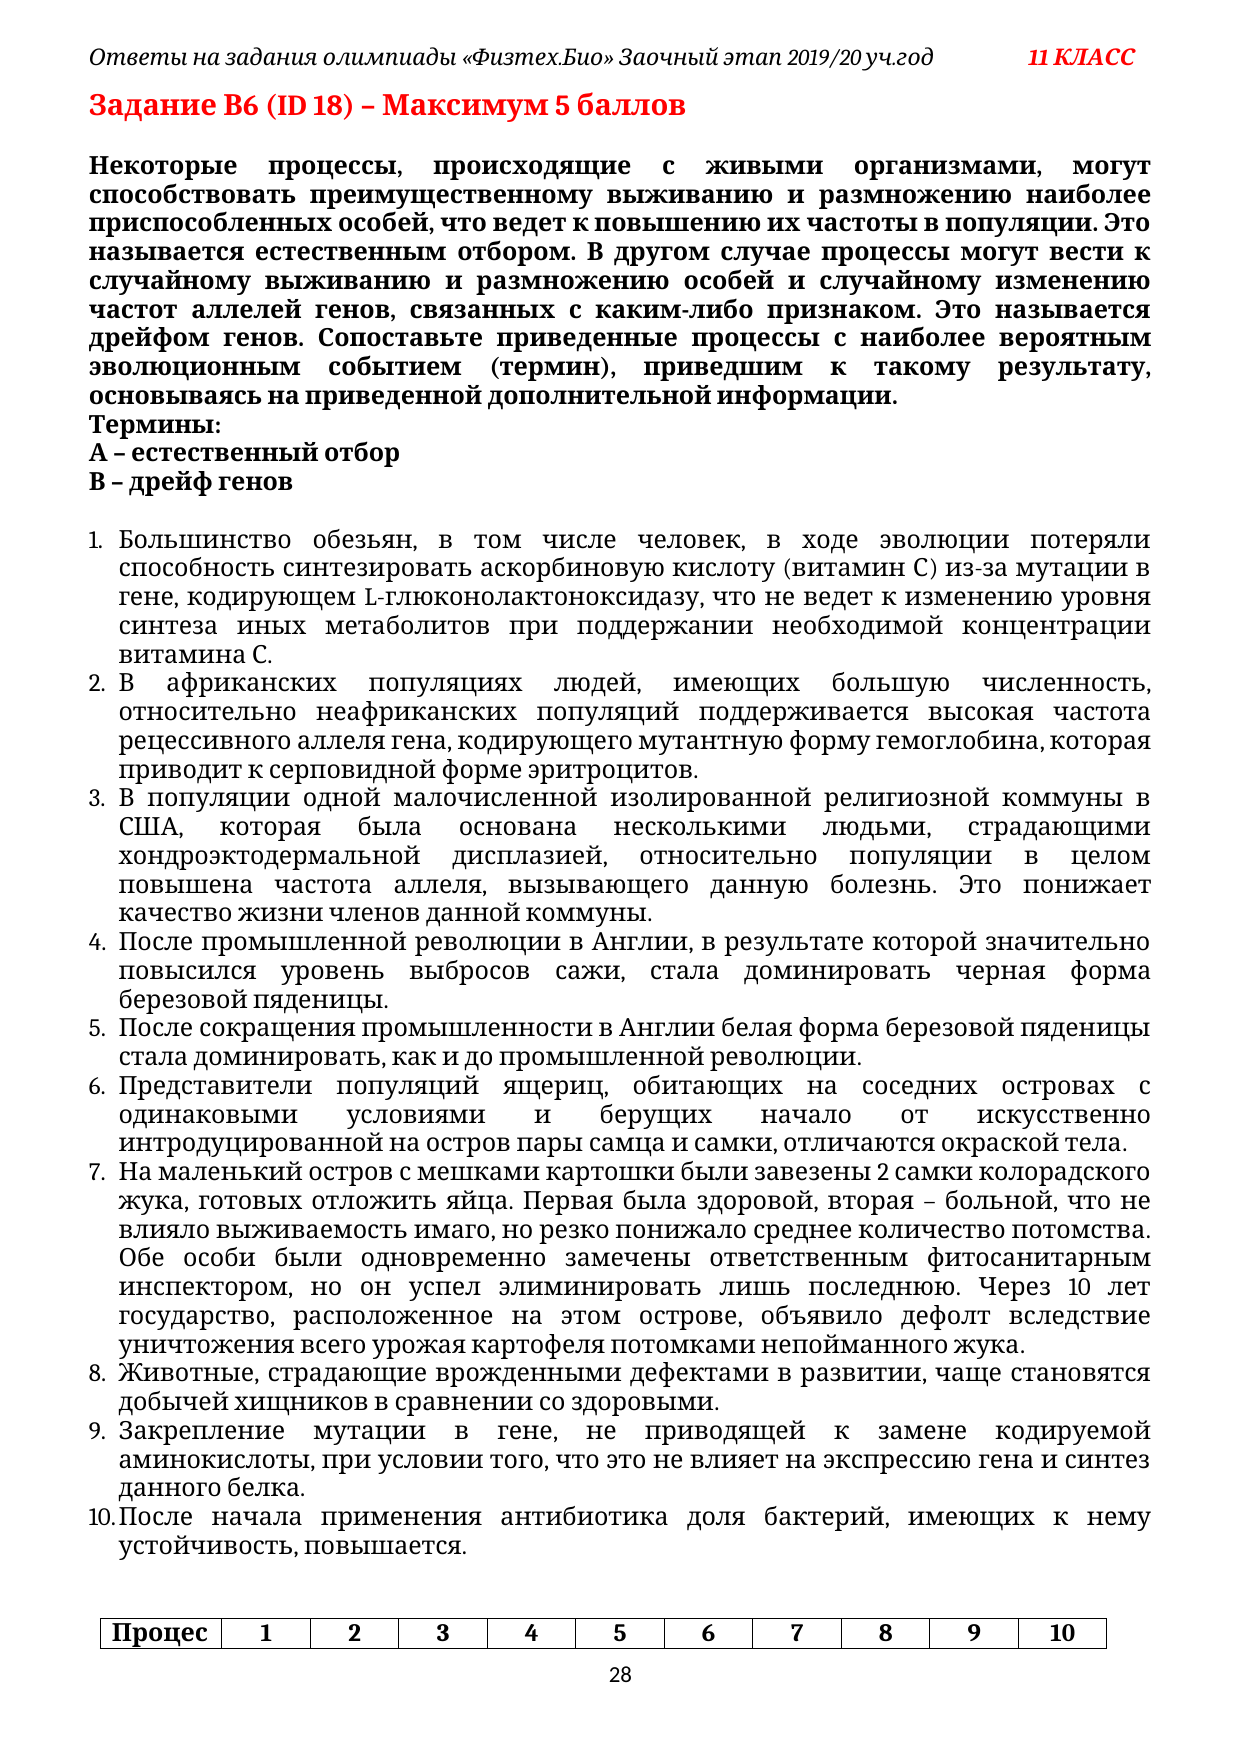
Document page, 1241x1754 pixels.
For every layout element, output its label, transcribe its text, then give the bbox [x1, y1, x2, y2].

text Некоторые процессы, происходящие с живыми организмами, могут способствовать преимущественному выживанию и размножению наиболее приспособленных особей, что ведет к повышению их частоты в популяции. Это называется естественным отбором. В другом случае процессы могут вести к случайному выживанию и размножению особей и случайному изменению частот аллелей генов, связанных с каким-либо признаком. Это называется дрейфом генов. Сопоставьте приведенные процессы с наиболее вероятным эволюционным событием (термин), приведшим к такому результату, основываясь на приведенной дополнительной информации. [89, 152, 1152, 411]
text А – естественный отбор [89, 439, 1152, 468]
table_header 1 [222, 1619, 310, 1648]
table_header 3 [399, 1619, 487, 1648]
table_header 8 [842, 1619, 929, 1648]
list После начала применения антибиотика доля бактерий, имеющих к нему устойчивость, повышается. [89, 1503, 1152, 1561]
text Задание В6 (ID 18) – Максимум 5 баллов [89, 89, 1152, 123]
table_header 5 [576, 1619, 664, 1648]
table_header 2 [311, 1619, 398, 1648]
list Представители популяций ящериц, обитающих на соседних островах с одинаковыми условиями и берущих начало от искусственно интродуцированной на остров пары самца и самки, отличаются окраской тела. [89, 1072, 1152, 1158]
list Большинство обезьян, в том числе человек, в ходе эволюции потеряли способность синтезировать аскорбиновую кислоту (витамин С) из-за мутации в гене, кодирующем L-глюконолактоноксидазу, что не ведет к изменению уровня синтеза иных метаболитов при поддержании необходимой концентрации витамина С. [89, 526, 1152, 669]
list После сокращения промышленности в Англии белая форма березовой пяденицы стала доминировать, как и до промышленной революции. [89, 1014, 1152, 1072]
list Животные, страдающие врожденными дефектами в развитии, чаще становятся добычей хищников в сравнении со здоровыми. [89, 1359, 1152, 1417]
text В – дрейф генов [89, 468, 1152, 497]
table_header 6 [665, 1619, 752, 1648]
table_header 7 [753, 1619, 841, 1648]
list В африканских популяциях людей, имеющих большую численность, относительно неафриканских популяций поддерживается высокая частота рецессивного аллеля гена, кодирующего мутантную форму гемоглобина, которая приводит к серповидной форме эритроцитов. [89, 669, 1152, 784]
table_header 10 [1019, 1619, 1106, 1648]
table_header 4 [488, 1619, 575, 1648]
table_header Процесс [101, 1619, 221, 1648]
text Термины: [89, 411, 1152, 439]
list Закрепление мутации в гене, не приводящей к замене кодируемой аминокислоты, при условии того, что это не влияет на экспрессию гена и синтез данного белка. [89, 1417, 1152, 1503]
table_header 9 [930, 1619, 1018, 1648]
list В популяции одной малочисленной изолированной религиозной коммуны в США, которая была основана несколькими людьми, страдающими хондроэктодермальной дисплазией, относительно популяции в целом повышена частота аллеля, вызывающего данную болезнь. Это понижает качество жизни членов данной коммуны. [89, 784, 1152, 928]
list На маленький остров с мешками картошки были завезены 2 самки колорадского жука, готовых отложить яйца. Первая была здоровой, вторая – больной, что не влияло выживаемость имаго, но резко понижало среднее количество потомства. Обе особи были одновременно замечены ответственным фитосанитарным инспектором, но он успел элиминировать лишь последнюю. Через 10 лет государство, расположенное на этом острове, объявило дефолт вследствие уничтожения всего урожая картофеля потомками непойманного жука. [89, 1158, 1152, 1359]
list После промышленной революции в Англии, в результате которой значительно повысился уровень выбросов сажи, стала доминировать черная форма березовой пяденицы. [89, 928, 1152, 1014]
